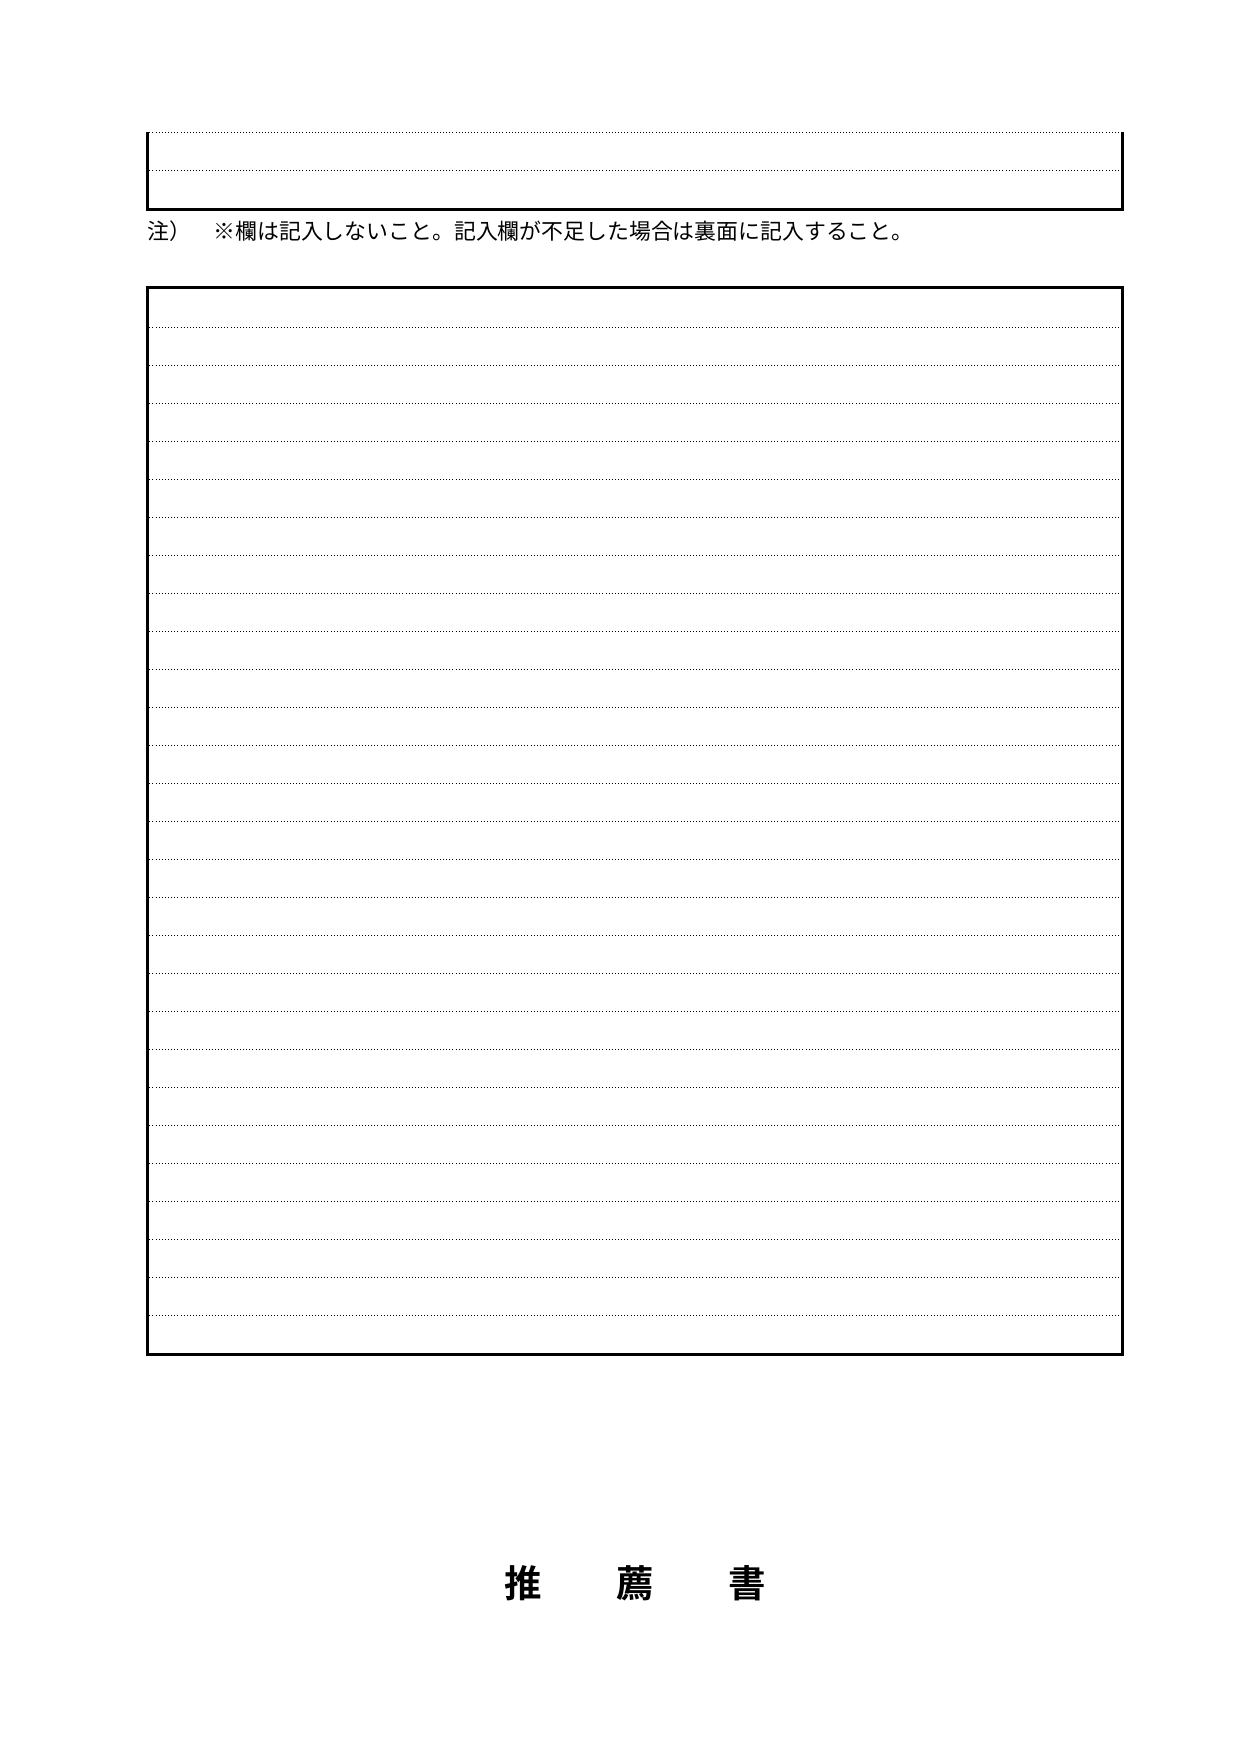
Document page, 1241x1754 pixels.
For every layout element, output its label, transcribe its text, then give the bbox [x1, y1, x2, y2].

table_cell [149, 1239, 1121, 1277]
table_cell [149, 170, 1121, 208]
text 注） ※欄は記入しないこと。記入欄が不足した場合は裏面に記入すること。 [148, 211, 1122, 248]
table_cell [149, 1049, 1121, 1087]
table_cell [149, 479, 1121, 517]
table_cell [149, 327, 1121, 365]
table_cell [149, 517, 1121, 555]
table_cell [149, 783, 1121, 821]
table_cell [149, 1011, 1121, 1049]
table_cell [149, 132, 1121, 170]
table_cell [149, 897, 1121, 935]
table_cell [149, 821, 1121, 859]
table_cell [149, 1163, 1121, 1201]
table_cell [149, 441, 1121, 479]
table_cell [149, 973, 1121, 1011]
table_cell [149, 1125, 1121, 1163]
table_cell [149, 745, 1121, 783]
table_cell [149, 365, 1121, 403]
text 推 薦 書 [148, 1544, 1122, 1619]
table_cell [149, 1315, 1121, 1353]
table_cell [149, 707, 1121, 745]
table_cell [149, 1087, 1121, 1125]
table_cell [149, 669, 1121, 707]
table_cell [149, 403, 1121, 441]
table_cell [149, 555, 1121, 593]
table_cell [149, 935, 1121, 973]
table_cell [149, 631, 1121, 669]
table_header [149, 289, 1121, 327]
table_cell [149, 1277, 1121, 1315]
table_cell [149, 859, 1121, 897]
table_cell [149, 593, 1121, 631]
table_cell [149, 1201, 1121, 1239]
